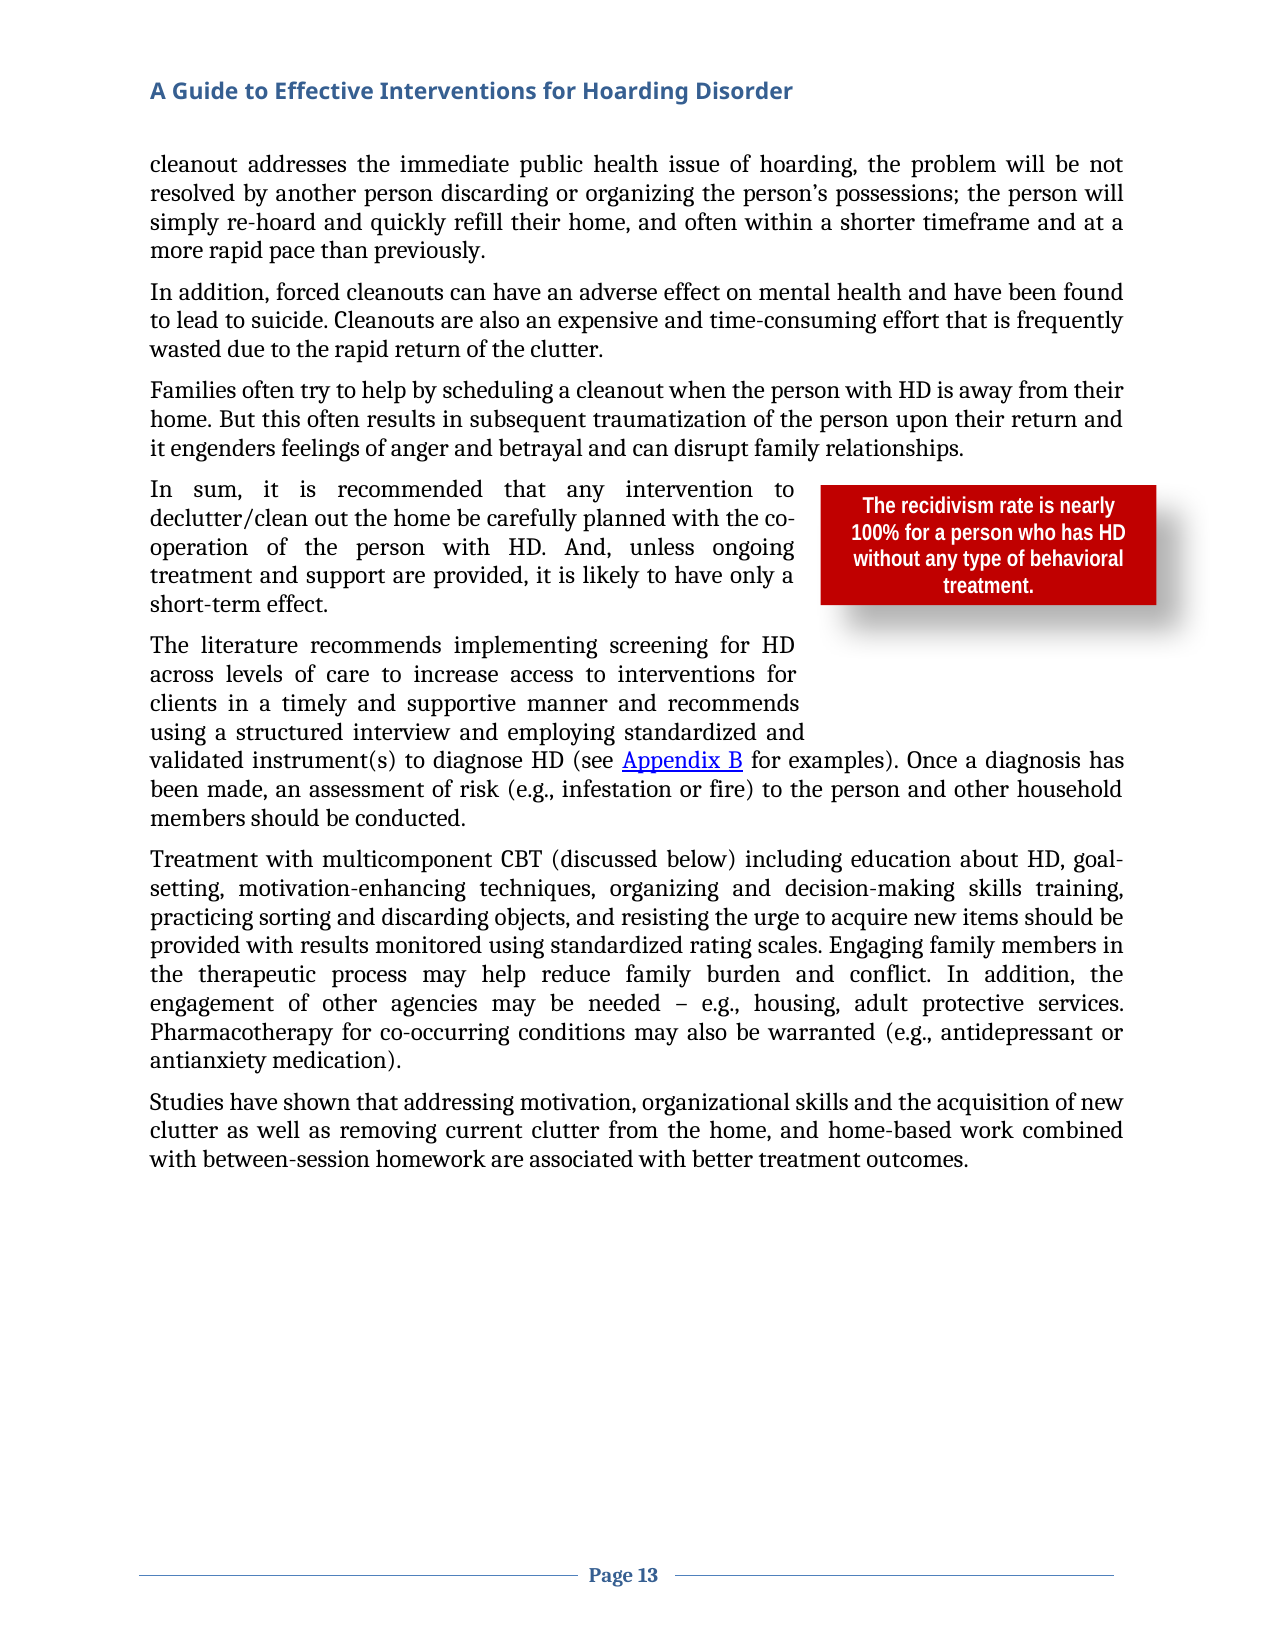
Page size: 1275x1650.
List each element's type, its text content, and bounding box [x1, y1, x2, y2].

text In sum, it is recommended that any intervention to declutter/clean out the home be carefully planned with the co-operation of the person with HD. And, unless ongoing treatment and support are provided, it is likely to have only a short-term effect. [150, 475, 1125, 619]
text Studies have shown that addressing motivation, organizational skills and the acquisition of new clutter as well as removing current clutter from the home, and home-based work combined with between-session homework are associated with better treatment outcomes. [150, 1087, 1125, 1174]
text The literature recommends implementing screening for HD across levels of care to increase access to interventions for clients in a timely and supportive manner and recommends using a structured interview and employing standardized and validated instrument(s) to diagnose HD (see Appendix B for examples). Once a diagnosis has been made, an assessment of risk (e.g., infestation or fire) to the person and other household members should be conducted. [150, 631, 1125, 832]
text Treatment with multicomponent CBT (discussed below) including education about HD, goal-setting, motivation-enhancing techniques, organizing and decision-making skills training, practicing sorting and discarding objects, and resisting the urge to acquire new items should be provided with results monitored using standardized rating scales. Engaging family members in the therapeutic process may help reduce family burden and conflict. In addition, the engagement of other agencies may be needed – e.g., housing, adult protective services. Pharmacotherapy for co-occurring conditions may also be warranted (e.g., antidepressant or antianxiety medication). [150, 845, 1125, 1075]
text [150, 150, 1125, 265]
text In addition, forced cleanouts can have an adverse effect on mental health and have been found to lead to suicide. Cleanouts are also an expensive and time-consuming effort that is frequently wasted due to the rapid return of the clutter. [150, 277, 1125, 364]
text Families often try to help by scheduling a cleanout when the person with HD is away from their home. But this often results in subsequent traumatization of the person upon their return and it engenders feelings of anger and betrayal and can disrupt family relationships. [150, 376, 1125, 462]
